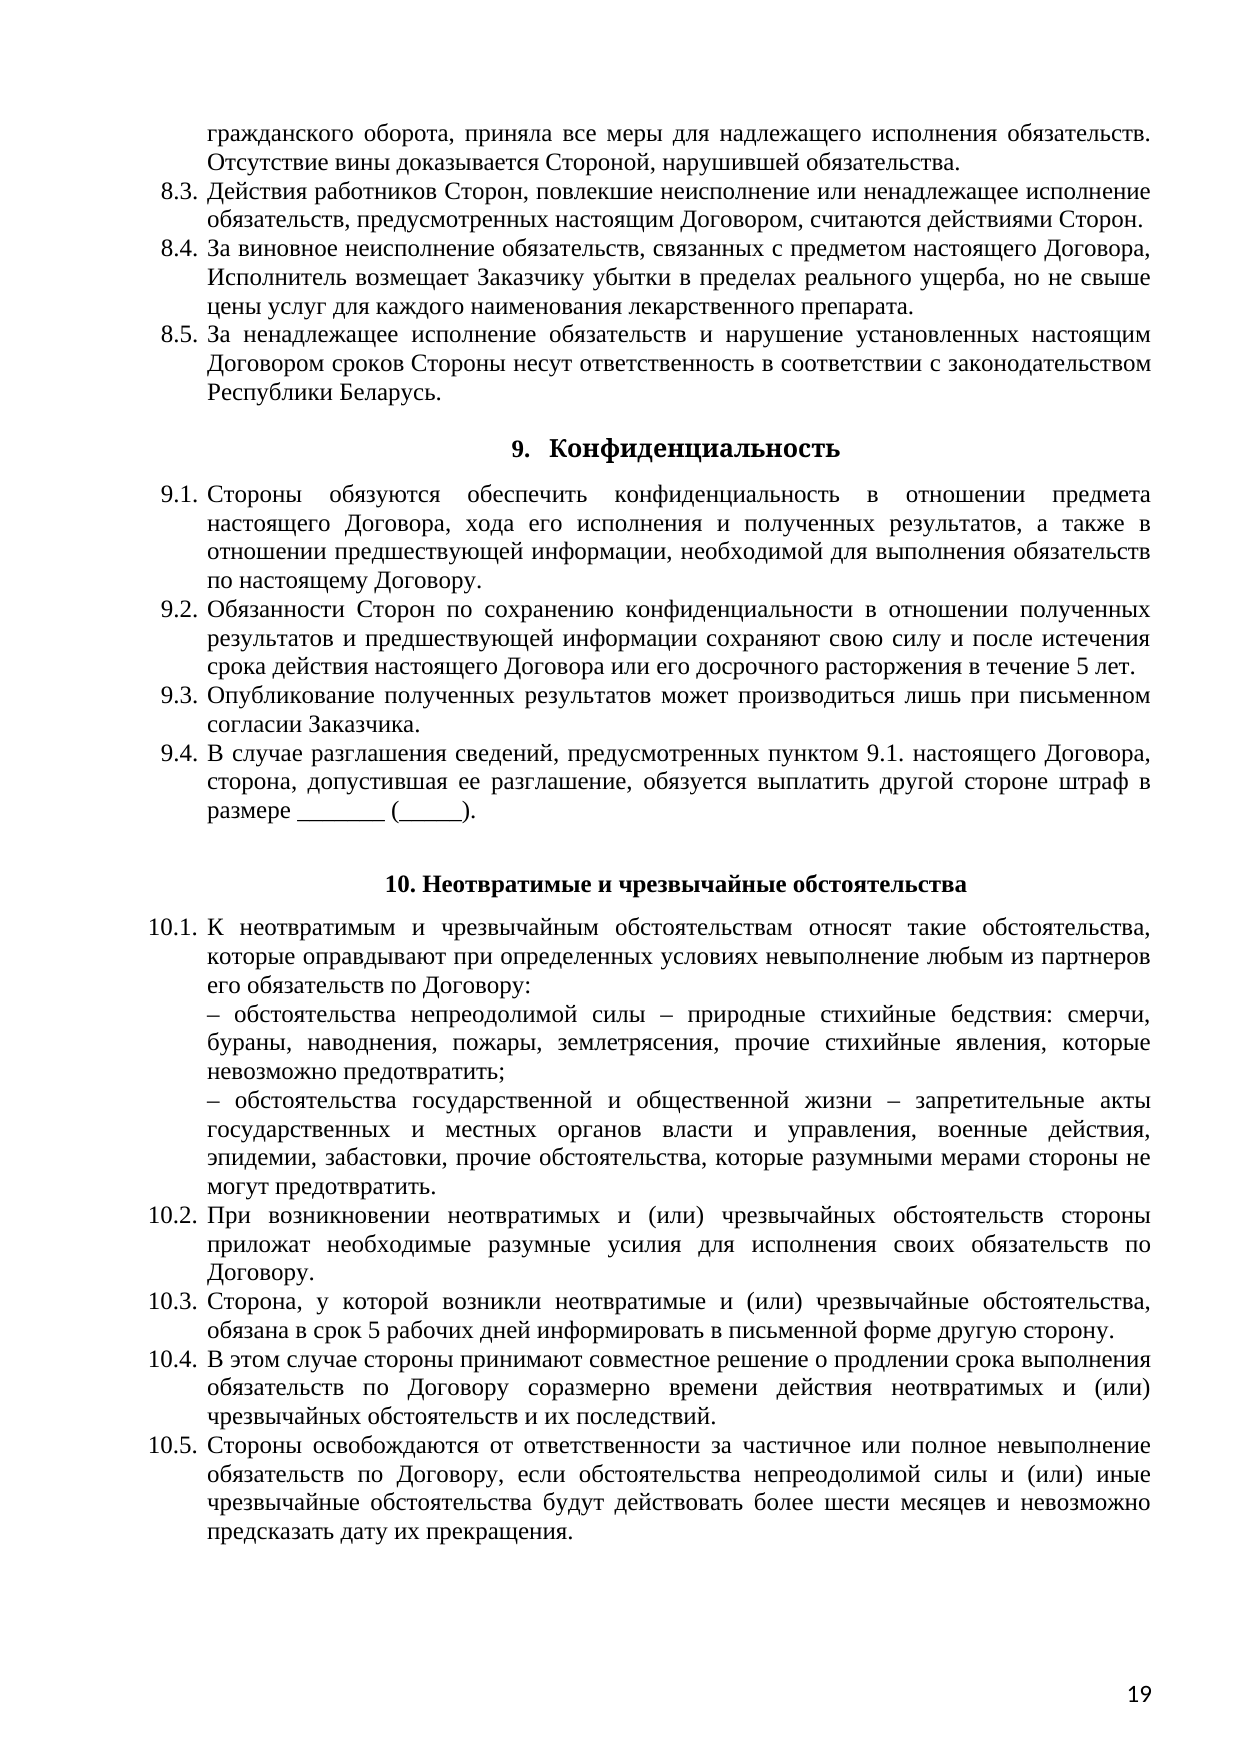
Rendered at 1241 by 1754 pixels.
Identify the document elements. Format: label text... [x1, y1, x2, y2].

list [161, 118, 1152, 176]
list Опубликование полученных результатов может производиться лишь при письменном согласии Заказчика. [161, 680, 1152, 738]
list Стороны освобождаются от ответственности за частичное или полное невыполнение обязательств по Договору, если обстоятельства непреодолимой силы и (или) иные чрезвычайные обстоятельства будут действовать более шести месяцев и невозможно предсказать дату их прекращения. [148, 1430, 1152, 1545]
list К неотвратимым и чрезвычайным обстоятельствам относят такие обстоятельства, которые оправдывают при определенных условиях невыполнение любым из партнеров его обязательств по Договору: [148, 912, 1152, 999]
list В этом случае стороны принимают совместное решение о продлении срока выполнения обязательств по Договору соразмерно времени действия неотвратимых и (или) чрезвычайных обстоятельств и их последствий. [148, 1344, 1152, 1430]
list При возникновении неотвратимых и (или) чрезвычайных обстоятельств стороны приложат необходимые разумные усилия для исполнения своих обязательств по Договору. [148, 1200, 1152, 1286]
subtitle Конфиденциальность [200, 434, 1152, 464]
list Сторона, у которой возникли неотвратимые и (или) чрезвычайные обстоятельства, обязана в срок 5 рабочих дней информировать в письменной форме другую сторону. [148, 1286, 1152, 1344]
list За виновное неисполнение обязательств, связанных с предметом настоящего Договора, Исполнитель возмещает Заказчику убытки в пределах реального ущерба, но не свыше цены услуг для каждого наименования лекарственного препарата. [161, 233, 1152, 319]
list – обстоятельства непреодолимой силы – природные стихийные бедствия: смерчи, бураны, наводнения, пожары, землетрясения, прочие стихийные явления, которые невозможно предотвратить; [207, 999, 1152, 1085]
list Обязанности Сторон по сохранению конфиденциальности в отношении полученных результатов и предшествующей информации сохраняют свою силу и после истечения срока действия настоящего Договора или его досрочного расторжения в течение 5 лет. [161, 594, 1152, 680]
list За ненадлежащее исполнение обязательств и нарушение установленных настоящим Договором сроков Стороны несут ответственность в соответствии с законодательством Республики Беларусь. [161, 319, 1152, 406]
list В случае разглашения сведений, предусмотренных пунктом 9.1. настоящего Договора, сторона, допустившая ее разглашение, обязуется выплатить другой стороне штраф в размере _______ (_____). [161, 738, 1152, 824]
list – обстоятельства государственной и общественной жизни – запретительные акты государственных и местных органов власти и управления, военные действия, эпидемии, забастовки, прочие обстоятельства, которые разумными мерами стороны не могут предотвратить. [207, 1085, 1152, 1200]
list Действия работников Сторон, повлекшие неисполнение или ненадлежащее исполнение обязательств, предусмотренных настоящим Договором, считаются действиями Сторон. [161, 176, 1152, 233]
list Стороны обязуются обеспечить конфиденциальность в отношении предмета настоящего Договора, хода его исполнения и полученных результатов, а также в отношении предшествующей информации, необходимой для выполнения обязательств по настоящему Договору. [161, 479, 1152, 594]
list Неотвратимые и чрезвычайные обстоятельства [200, 869, 1152, 898]
